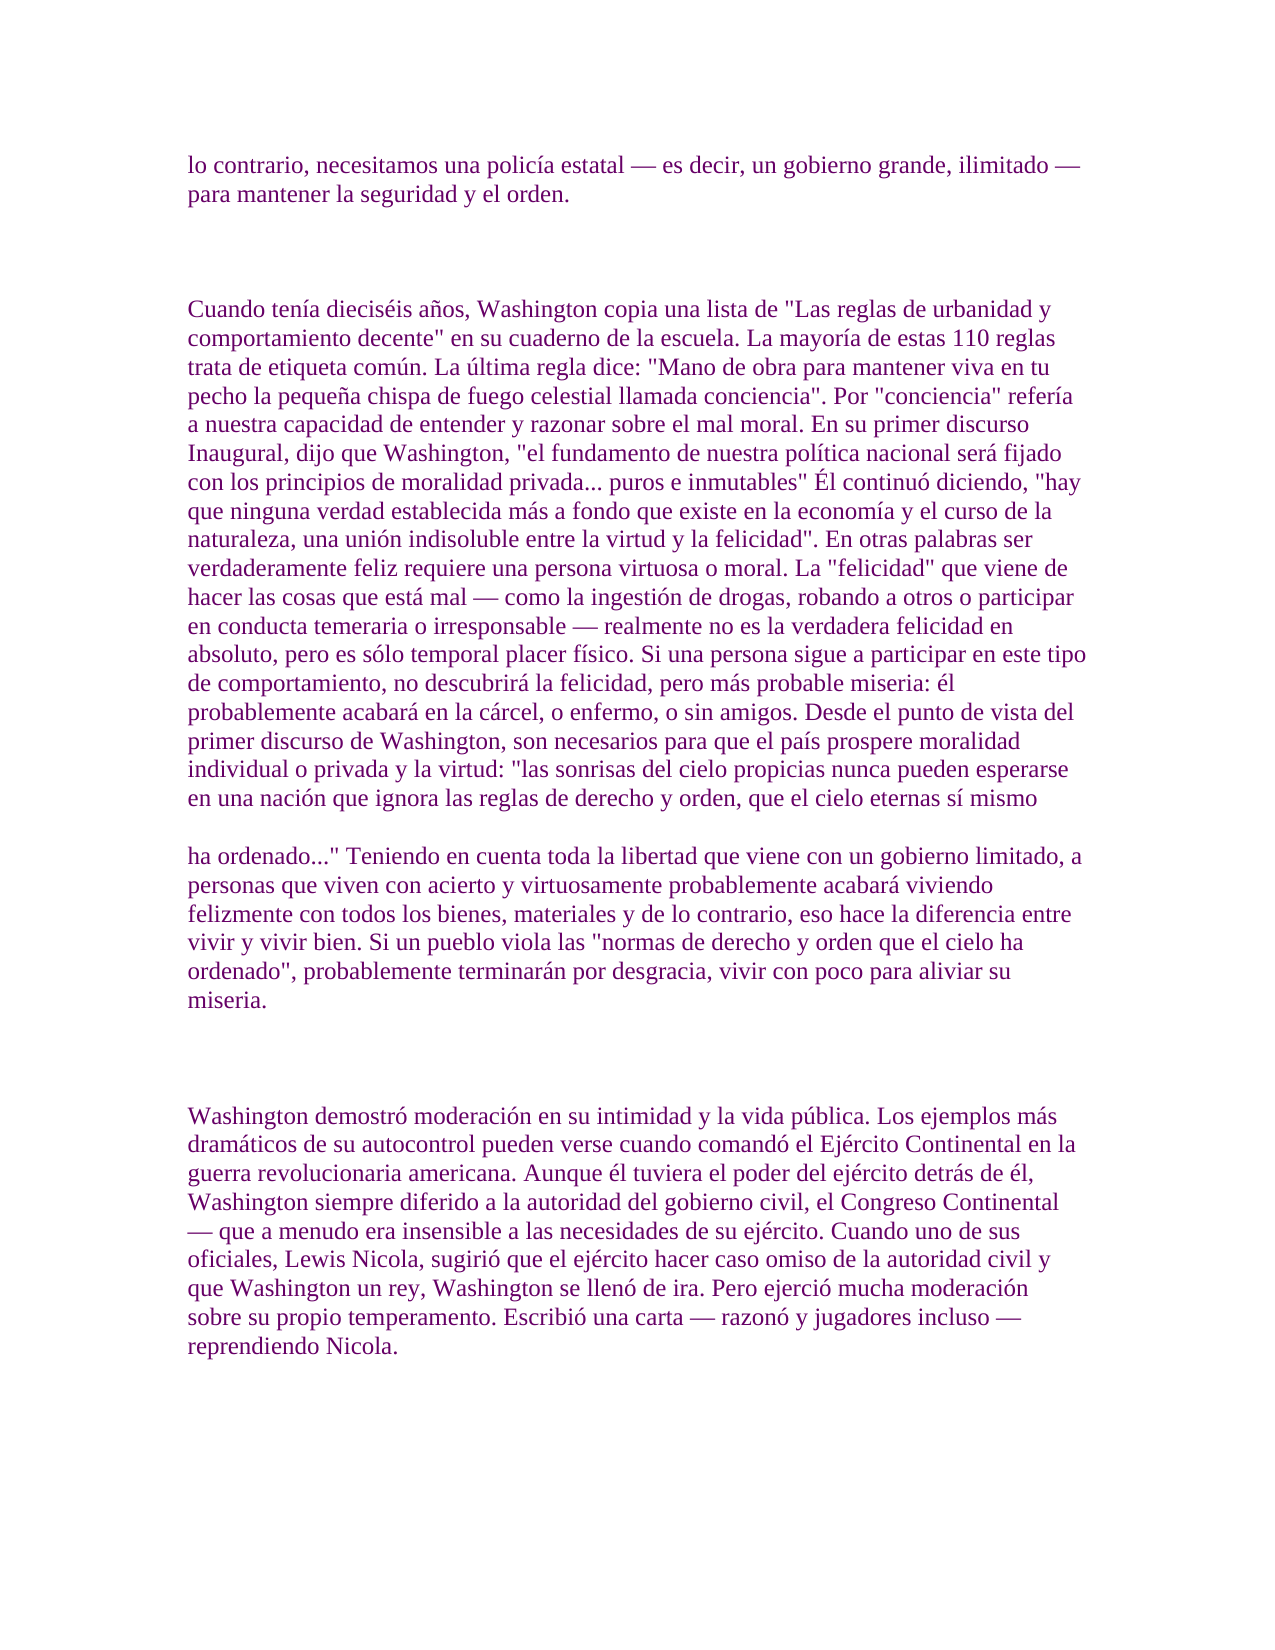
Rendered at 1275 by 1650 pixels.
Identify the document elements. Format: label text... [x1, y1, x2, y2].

text Cuando tenía dieciséis años, Washington copia una lista de "Las reglas de urbanidad y comportamiento decente" en su cuaderno de la escuela. La mayoría de estas 110 reglas trata de etiqueta común. La última regla dice: "Mano de obra para mantener viva en tu pecho la pequeña chispa de fuego celestial llamada conciencia". Por "conciencia" refería a nuestra capacidad de entender y razonar sobre el mal moral. En su primer discurso Inaugural, dijo que Washington, "el fundamento de nuestra política nacional será fijado con los principios de moralidad privada... puros e inmutables" Él continuó diciendo, "hay que ninguna verdad establecida más a fondo que existe en la economía y el curso de la naturaleza, una unión indisoluble entre la virtud y la felicidad". En otras palabras ser verdaderamente feliz requiere una persona virtuosa o moral. La "felicidad" que viene de hacer las cosas que está mal — como la ingestión de drogas, robando a otros o participar en conducta temeraria o irresponsable — realmente no es la verdadera felicidad en absoluto, pero es sólo temporal placer físico. Si una persona sigue a participar en este tipo de comportamiento, no descubrirá la felicidad, pero más probable miseria: él probablemente acabará en la cárcel, o enfermo, o sin amigos. Desde el punto de vista del primer discurso de Washington, son necesarios para que el país prospere moralidad individual o privada y la virtud: "las sonrisas del cielo propicias nunca pueden esperarse en una nación que ignora las reglas de derecho y orden, que el cielo eternas sí mismo [187, 294, 1087, 812]
text Washington demostró moderación en su intimidad y la vida pública. Los ejemplos más dramáticos de su autocontrol pueden verse cuando comandó el Ejército Continental en la guerra revolucionaria americana. Aunque él tuviera el poder del ejército detrás de él, Washington siempre diferido a la autoridad del gobierno civil, el Congreso Continental — que a menudo era insensible a las necesidades de su ejército. Cuando uno de sus oficiales, Lewis Nicola, sugirió que el ejército hacer caso omiso de la autoridad civil y que Washington un rey, Washington se llenó de ira. Pero ejerció mucha moderación sobre su propio temperamento. Escribió una carta — razonó y jugadores incluso — reprendiendo Nicola. [187, 1101, 1087, 1359]
text ha ordenado..." Teniendo en cuenta toda la libertad que viene con un gobierno limitado, a personas que viven con acierto y virtuosamente probablemente acabará viviendo felizmente con todos los bienes, materiales y de lo contrario, eso hace la diferencia entre vivir y vivir bien. Si un pueblo viola las "normas de derecho y orden que el cielo ha ordenado", probablemente terminarán por desgracia, vivir con poco para aliviar su miseria. [187, 841, 1087, 1014]
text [187, 150, 1087, 207]
